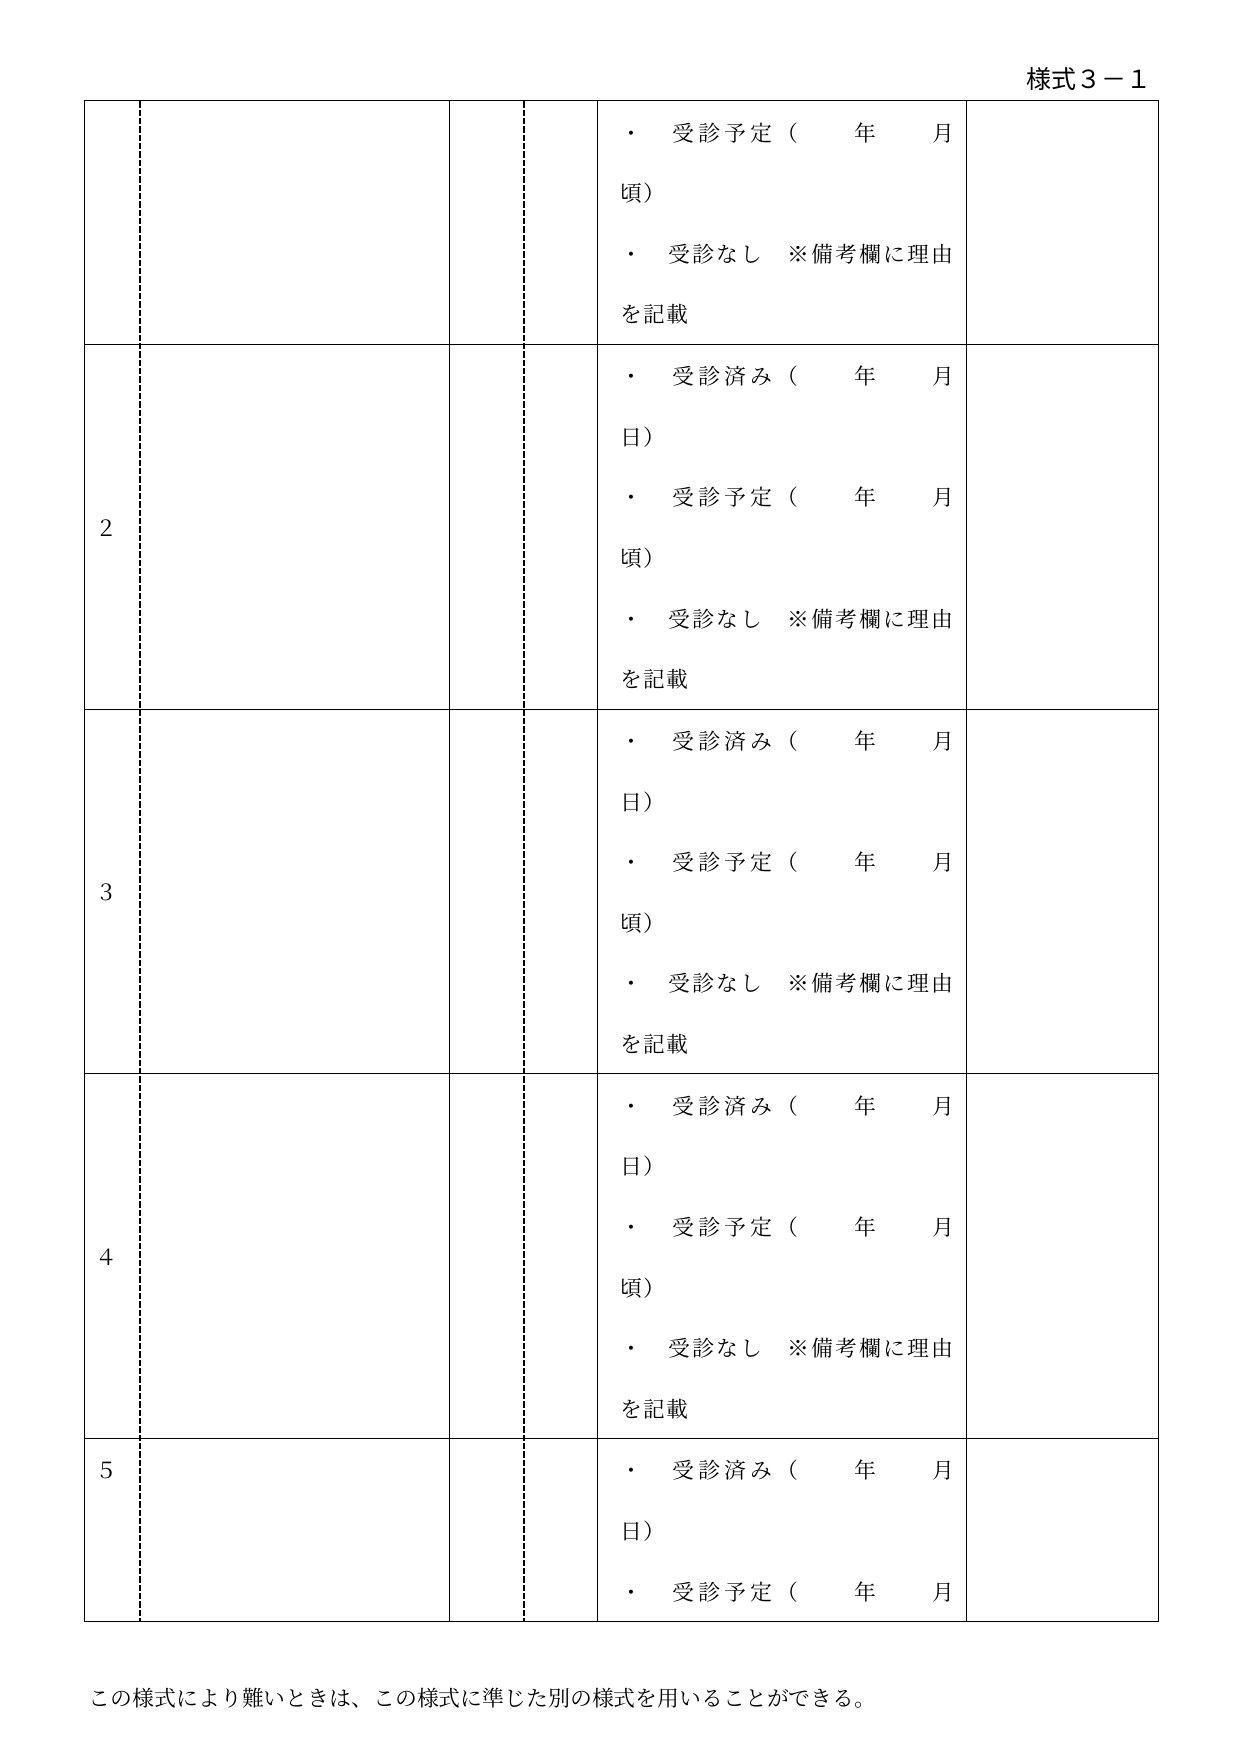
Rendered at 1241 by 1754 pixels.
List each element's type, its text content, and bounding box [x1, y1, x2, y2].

table_cell [140, 101, 449, 344]
table_cell [450, 101, 524, 344]
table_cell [598, 1074, 966, 1438]
table_cell [967, 1439, 1158, 1621]
table_cell [967, 1074, 1158, 1438]
table_cell ２ [85, 345, 140, 708]
table_cell [450, 710, 524, 1073]
table_cell ・ 受診済み（ 年 月 日） ・ 受診予定（ 年 月頃） ・ 受診なし ※備考欄に理由を記載 [598, 710, 966, 1073]
table_cell [140, 1439, 449, 1621]
table_cell [524, 710, 597, 1073]
table_cell １ [85, 101, 140, 344]
table_cell [524, 345, 597, 708]
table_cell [598, 101, 966, 344]
table_cell [140, 1074, 449, 1438]
table_cell [450, 1074, 524, 1438]
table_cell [598, 345, 966, 708]
table_cell [967, 710, 1158, 1073]
table_cell [524, 1439, 597, 1621]
table_cell [524, 101, 597, 344]
table_cell [140, 345, 449, 708]
table_cell ５ [85, 1439, 140, 1621]
table_cell [450, 345, 524, 708]
table_cell [140, 710, 449, 1073]
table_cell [598, 1439, 966, 1621]
table_cell [524, 1074, 597, 1438]
table_cell ３ [85, 710, 140, 1073]
table_cell [967, 345, 1158, 708]
table_cell ４ [85, 1074, 140, 1438]
table_cell [967, 101, 1158, 344]
table_cell [450, 1439, 524, 1621]
